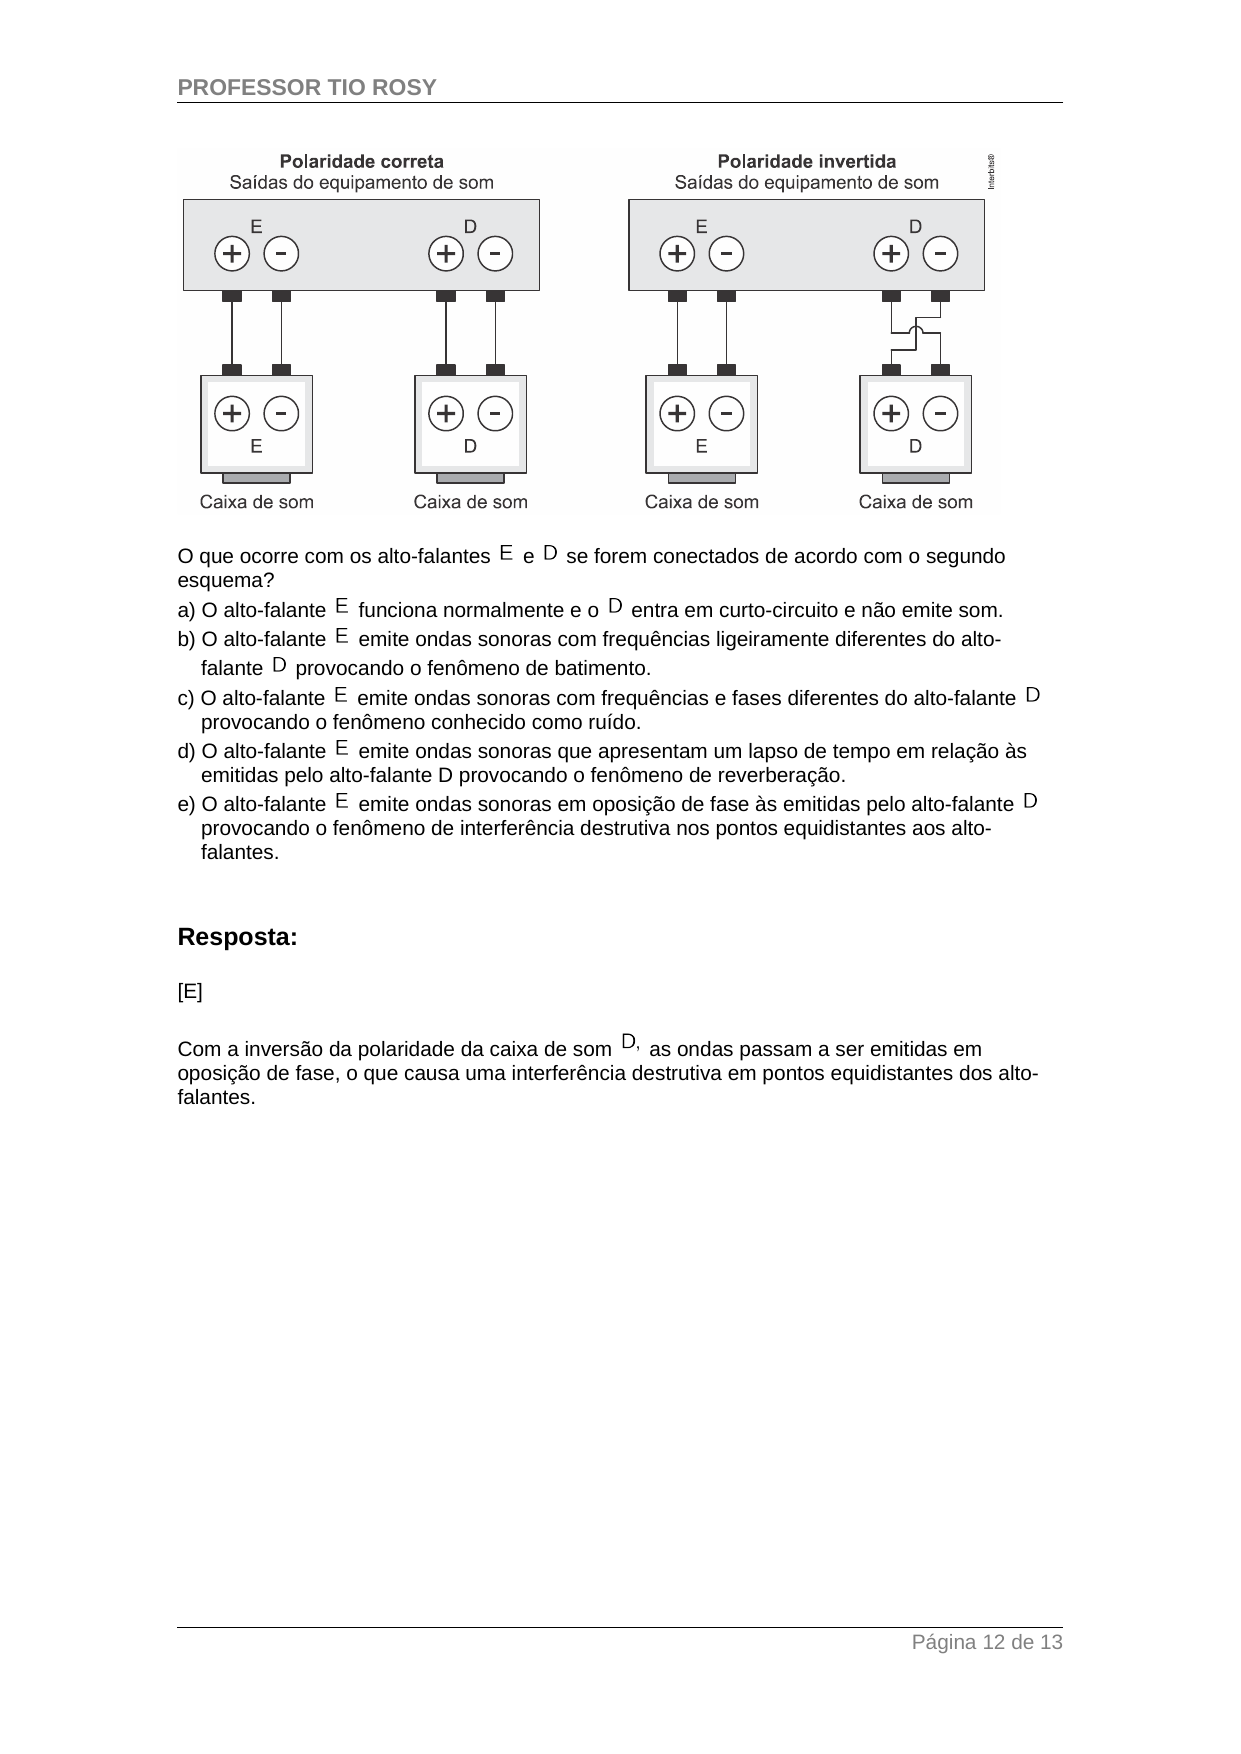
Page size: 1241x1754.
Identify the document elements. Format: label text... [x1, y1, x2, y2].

text [E] [177, 979, 1063, 1003]
text d) O alto-falante emite ondas sonoras que apresentam um lapso de tempo em relação às emitidas pelo alto-falante D provocando o fenômeno de reverberação. [177, 733, 1063, 787]
text c) O alto-falante emite ondas sonoras com frequências e fases diferentes do alto-falante provocando o fenômeno conhecido como ruído. [177, 680, 1063, 733]
text b) O alto-falante emite ondas sonoras com frequências ligeiramente diferentes do alto-falante provocando o fenômeno de batimento. [177, 621, 1063, 680]
text Resposta: [177, 922, 1063, 950]
text e) O alto-falante emite ondas sonoras em oposição de fase às emitidas pelo alto-falante provocando o fenômeno de interferência destrutiva nos pontos equidistantes aos alto-falantes. [177, 787, 1063, 864]
text a) O alto-falante funciona normalmente e o entra em curto-circuito e não emite som. [177, 592, 1063, 621]
text O que ocorre com os alto-falantes e se forem conectados de acordo com o segundo esquema? [177, 539, 1063, 592]
text Com a inversão da polaridade da caixa de som as ondas passam a ser emitidas em oposição de fase, o que causa uma interferência destrutiva em pontos equidistantes dos alto-falantes. [177, 1027, 1063, 1109]
